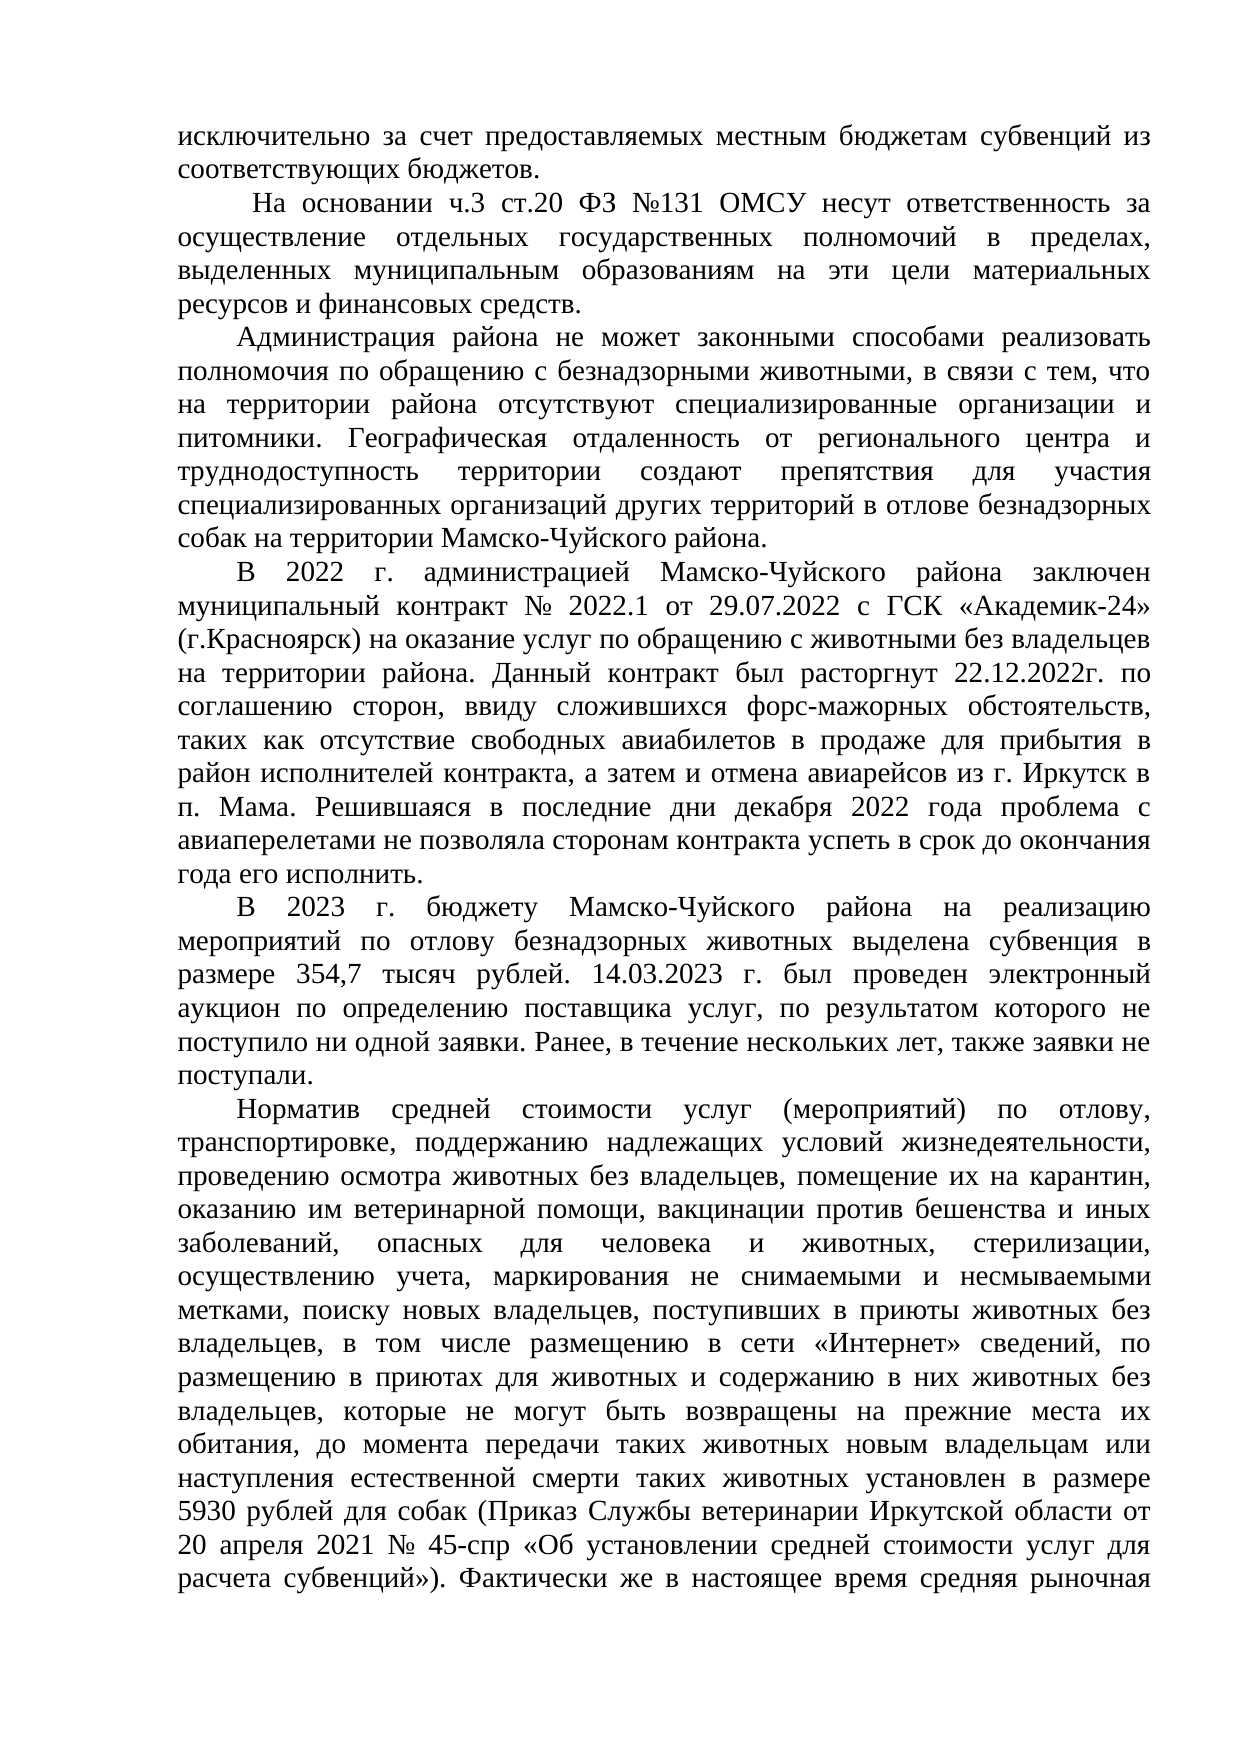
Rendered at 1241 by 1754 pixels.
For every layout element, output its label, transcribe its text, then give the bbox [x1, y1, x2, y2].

text На основании ч.3 ст.20 ФЗ №131 ОМСУ несут ответственность за осуществление отдельных государственных полномочий в пределах, выделенных муниципальным образованиям на эти цели материальных ресурсов и финансовых средств. [177, 185, 1152, 319]
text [177, 1091, 1152, 1594]
text В 2023 г. бюджету Мамско-Чуйского района на реализацию мероприятий по отлову безнадзорных животных выделена субвенция в размере 354,7 тысяч рублей. 14.03.2023 г. был проведен электронный аукцион по определению поставщика услуг, по результатом которого не поступило ни одной заявки. Ранее, в течение нескольких лет, также заявки не поступали. [177, 889, 1152, 1091]
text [177, 118, 1152, 185]
text Администрация района не может законными способами реализовать полномочия по обращению с безнадзорными животными, в связи с тем, что на территории района отсутствуют специализированные организации и питомники. Географическая отдаленность от регионального центра и труднодоступность территории создают препятствия для участия специализированных организаций других территорий в отлове безнадзорных собак на территории Мамско-Чуйского района. [177, 319, 1152, 554]
text В 2022 г. администрацией Мамско-Чуйского района заключен муниципальный контракт № 2022.1 от 29.07.2022 с ГСК «Академик-24» (г.Красноярск) на оказание услуг по обращению с животными без владельцев на территории района. Данный контракт был расторгнут 22.12.2022г. по соглашению сторон, ввиду сложившихся форс-мажорных обстоятельств, таких как отсутствие свободных авиабилетов в продаже для прибытия в район исполнителей контракта, а затем и отмена авиарейсов из г. Иркутск в п. Мама. Решившаяся в последние дни декабря 2022 года проблема с авиаперелетами не позволяла сторонам контракта успеть в срок до окончания года его исполнить. [177, 554, 1152, 889]
